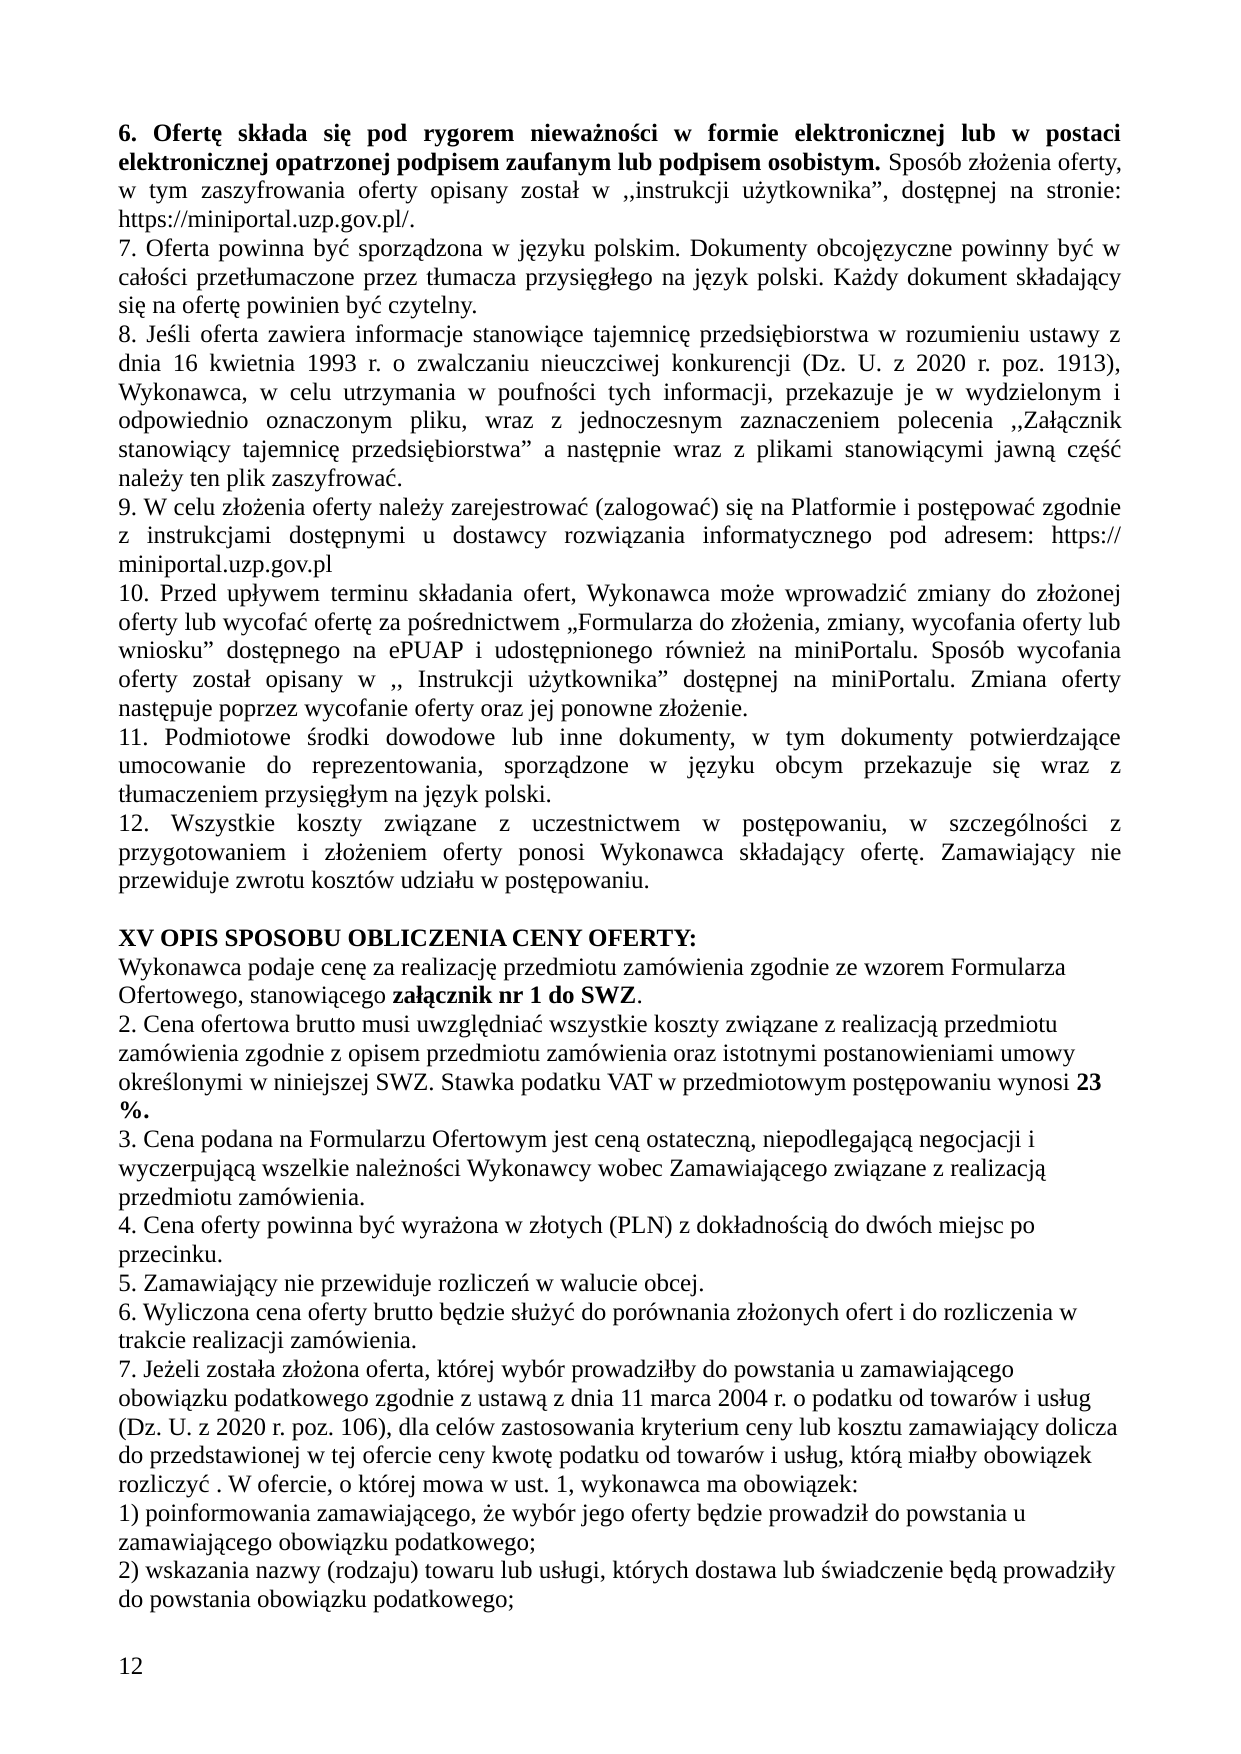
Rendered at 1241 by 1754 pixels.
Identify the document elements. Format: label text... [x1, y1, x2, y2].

text 11. Podmiotowe środki dowodowe lub inne dokumenty, w tym dokumenty potwierdzające umocowanie do reprezentowania, sporządzone w języku obcym przekazuje się wraz z tłumaczeniem przysięgłym na język polski. [118, 722, 1122, 808]
text 12. Wszystkie koszty związane z uczestnictwem w postępowaniu, w szczególności z przygotowaniem i złożeniem oferty ponosi Wykonawca składający ofertę. Zamawiający nie przewiduje zwrotu kosztów udziału w postępowaniu. [118, 808, 1122, 894]
text 2) wskazania nazwy (rodzaju) towaru lub usługi, których dostawa lub świadczenie będą prowadziły do powstania obowiązku podatkowego; [118, 1556, 1122, 1613]
text 4. Cena oferty powinna być wyrażona w złotych (PLN) z dokładnością do dwóch miejsc po przecinku. [118, 1211, 1122, 1268]
text 9. W celu złożenia oferty należy zarejestrować (zalogować) się na Platformie i postępować zgodnie z instrukcjami dostępnymi u dostawcy rozwiązania informatycznego pod adresem: https:// miniportal.uzp.gov.pl [118, 492, 1122, 578]
text 8. Jeśli oferta zawiera informacje stanowiące tajemnicę przedsiębiorstwa w rozumieniu ustawy z dnia 16 kwietnia 1993 r. o zwalczaniu nieuczciwej konkurencji (Dz. U. z 2020 r. poz. 1913), Wykonawca, w celu utrzymania w poufności tych informacji, przekazuje je w wydzielonym i odpowiednio oznaczonym pliku, wraz z jednoczesnym zaznaczeniem polecenia ,,Załącznik stanowiący tajemnicę przedsiębiorstwa” a następnie wraz z plikami stanowiącymi jawną część należy ten plik zaszyfrować. [118, 319, 1122, 492]
text 6. Ofertę składa się pod rygorem nieważności w formie elektronicznej lub w postaci elektronicznej opatrzonej podpisem zaufanym lub podpisem osobistym. Sposób złożenia oferty, w tym zaszyfrowania oferty opisany został w ,,instrukcji użytkownika”, dostępnej na stronie: https://miniportal.uzp.gov.pl/. [118, 118, 1122, 233]
text 2. Cena ofertowa brutto musi uwzględniać wszystkie koszty związane z realizacją przedmiotu zamówienia zgodnie z opisem przedmiotu zamówienia oraz istotnymi postanowieniami umowy określonymi w niniejszej SWZ. Stawka podatku VAT w przedmiotowym postępowaniu wynosi 23 %. [118, 1009, 1122, 1124]
text Wykonawca podaje cenę za realizację przedmiotu zamówienia zgodnie ze wzorem Formularza Ofertowego, stanowiącego załącznik nr 1 do SWZ. [118, 952, 1122, 1009]
text 5. Zamawiający nie przewiduje rozliczeń w walucie obcej. [118, 1268, 1122, 1297]
text 7. Jeżeli została złożona oferta, której wybór prowadziłby do powstania u zamawiającego obowiązku podatkowego zgodnie z ustawą z dnia 11 marca 2004 r. o podatku od towarów i usług (Dz. U. z 2020 r. poz. 106), dla celów zastosowania kryterium ceny lub kosztu zamawiający dolicza do przedstawionej w tej ofercie ceny kwotę podatku od towarów i usług, którą miałby obowiązek rozliczyć . W ofercie, o której mowa w ust. 1, wykonawca ma obowiązek: [118, 1354, 1122, 1498]
text 7. Oferta powinna być sporządzona w języku polskim. Dokumenty obcojęzyczne powinny być w całości przetłumaczone przez tłumacza przysięgłego na język polski. Każdy dokument składający się na ofertę powinien być czytelny. [118, 233, 1122, 319]
text 1) poinformowania zamawiającego, że wybór jego oferty będzie prowadził do powstania u zamawiającego obowiązku podatkowego; [118, 1498, 1122, 1556]
text 6. Wyliczona cena oferty brutto będzie służyć do porównania złożonych ofert i do rozliczenia w trakcie realizacji zamówienia. [118, 1297, 1122, 1354]
text 10. Przed upływem terminu składania ofert, Wykonawca może wprowadzić zmiany do złożonej oferty lub wycofać ofertę za pośrednictwem „Formularza do złożenia, zmiany, wycofania oferty lub wniosku” dostępnego na ePUAP i udostępnionego również na miniPortalu. Sposób wycofania oferty został opisany w ,, Instrukcji użytkownika” dostępnej na miniPortalu. Zmiana oferty następuje poprzez wycofanie oferty oraz jej ponowne złożenie. [118, 578, 1122, 722]
text 3. Cena podana na Formularzu Ofertowym jest ceną ostateczną, niepodlegającą negocjacji i wyczerpującą wszelkie należności Wykonawcy wobec Zamawiającego związane z realizacją przedmiotu zamówienia. [118, 1124, 1122, 1211]
text XV OPIS SPOSOBU OBLICZENIA CENY OFERTY: [118, 923, 1122, 952]
